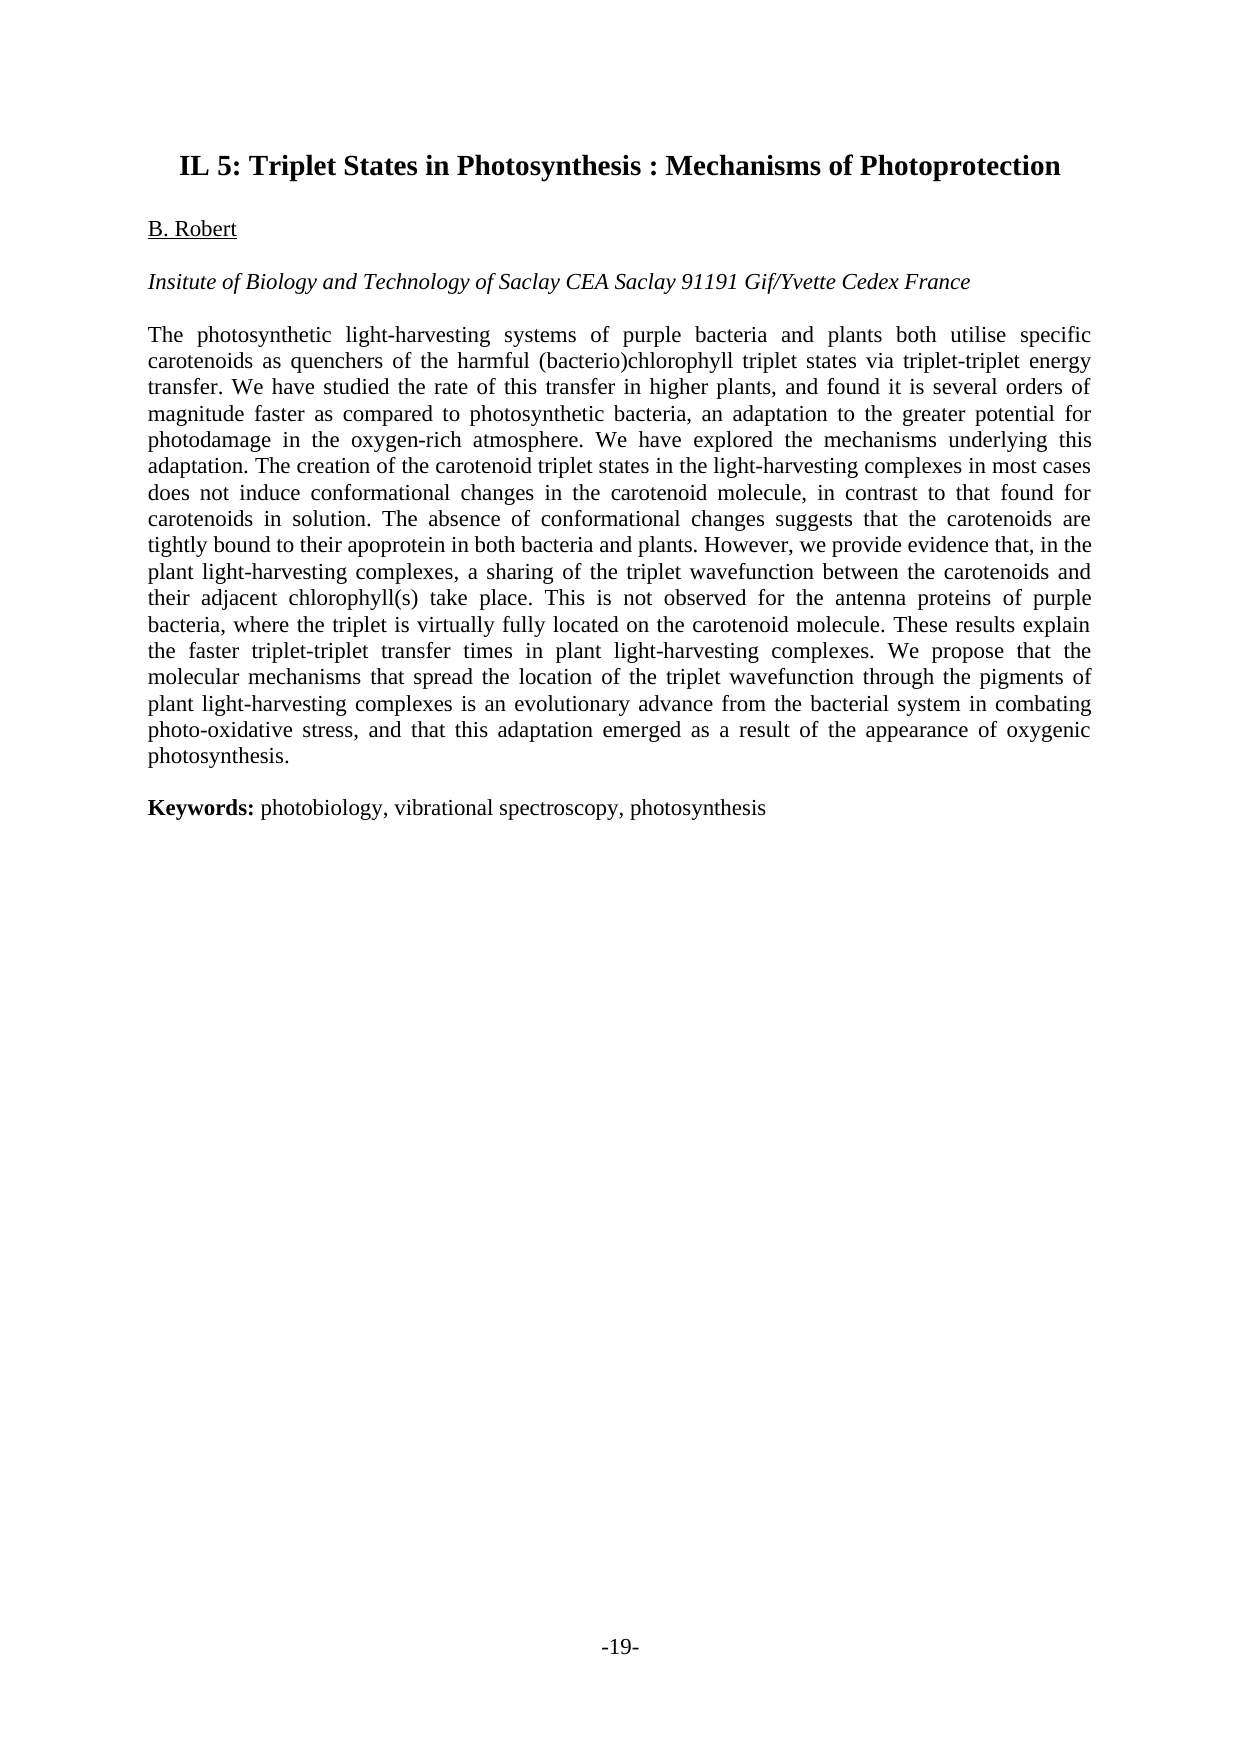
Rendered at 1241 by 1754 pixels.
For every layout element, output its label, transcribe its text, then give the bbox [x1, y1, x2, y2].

text Insitute of Biology and Technology of Saclay CEA Saclay 91191 Gif/Yvette Cedex France [148, 264, 1093, 296]
text Keywords: photobiology, vibrational spectroscopy, photosynthesis [148, 794, 1093, 820]
text The photosynthetic light-harvesting systems of purple bacteria and plants both utilise specific carotenoids as quenchers of the harmful (bacterio)chlorophyll triplet states via triplet-triplet energy transfer. We have studied the rate of this transfer in higher plants, and found it is several orders of magnitude faster as compared to photosynthetic bacteria, an adaptation to the greater potential for photodamage in the oxygen-rich atmosphere. We have explored the mechanisms underlying this adaptation. The creation of the carotenoid triplet states in the light-harvesting complexes in most cases does not induce conformational changes in the carotenoid molecule, in contrast to that found for carotenoids in solution. The absence of conformational changes suggests that the carotenoids are tightly bound to their apoprotein in both bacteria and plants. However, we provide evidence that, in the plant light-harvesting complexes, a sharing of the triplet wavefunction between the carotenoids and their adjacent chlorophyll(s) take place. This is not observed for the antenna proteins of purple bacteria, where the triplet is virtually fully located on the carotenoid molecule. These results explain the faster triplet-triplet transfer times in plant light-harvesting complexes. We propose that the molecular mechanisms that spread the location of the triplet wavefunction through the pigments of plant light-harvesting complexes is an evolutionary advance from the bacterial system in combating photo-oxidative stress, and that this adaptation emerged as a result of the appearance of oxygenic photosynthesis. [148, 321, 1093, 769]
text B. Robert [148, 206, 1093, 244]
